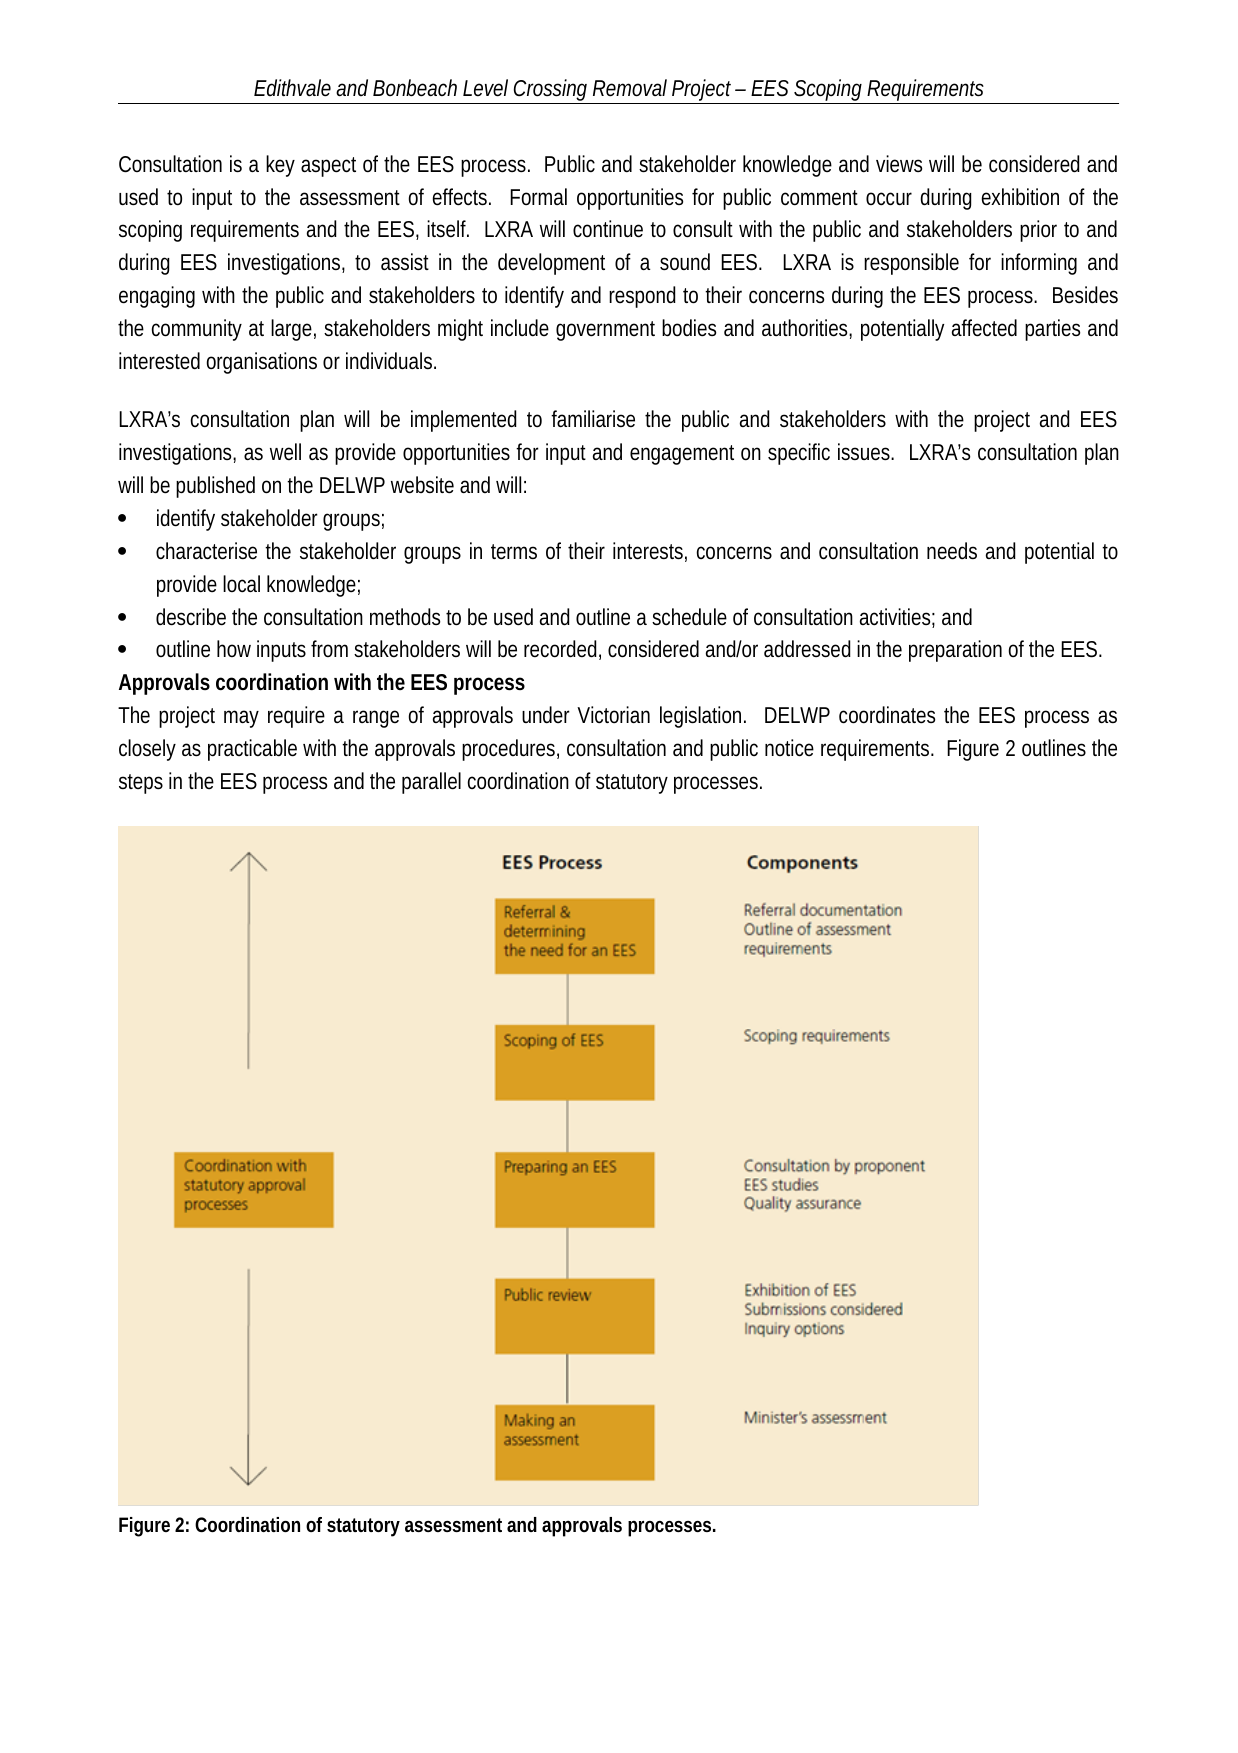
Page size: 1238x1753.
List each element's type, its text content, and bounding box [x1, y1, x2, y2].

text outline how inputs from stakeholders will be recorded, considered and/or addressed in the preparation of the EES. [118, 636, 1119, 663]
text Approvals coordination with the EES process [118, 669, 1119, 696]
text identify stakeholder groups; [118, 505, 1119, 531]
picture [118, 826, 980, 1507]
text LXRA’s consultation plan will be implemented to familiarise the public and stakeholders with the project and EES investigations, as well as provide opportunities for input and engagement on specific issues. LXRA’s consultation plan will be published on the DELWP website and will: [118, 406, 1119, 498]
text Figure 2: Coordination of statutory assessment and approvals processes. [118, 1513, 1119, 1537]
text describe the consultation methods to be used and outline a schedule of consultation activities; and [118, 603, 1119, 630]
text Consultation is a key aspect of the EES process. Public and stakeholder knowledge and views will be considered and used to input to the assessment of effects. Formal opportunities for public comment occur during exhibition of the scoping requirements and the EES, itself. LXRA will continue to consult with the public and stakeholders prior to and during EES investigations, to assist in the development of a sound EES. LXRA is responsible for informing and engaging with the public and stakeholders to identify and respond to their concerns during the EES process. Besides the community at large, stakeholders might include government bodies and authorities, potentially affected parties and interested organisations or individuals. [118, 151, 1119, 374]
text characterise the stakeholder groups in terms of their interests, concerns and consultation needs and potential to provide local knowledge; [118, 538, 1119, 597]
text The project may require a range of approvals under Victorian legislation. DELWP coordinates the EES process as closely as practicable with the approvals procedures, consultation and public notice requirements. Figure 2 outlines the steps in the EES process and the parallel coordination of statutory processes. [118, 702, 1119, 794]
